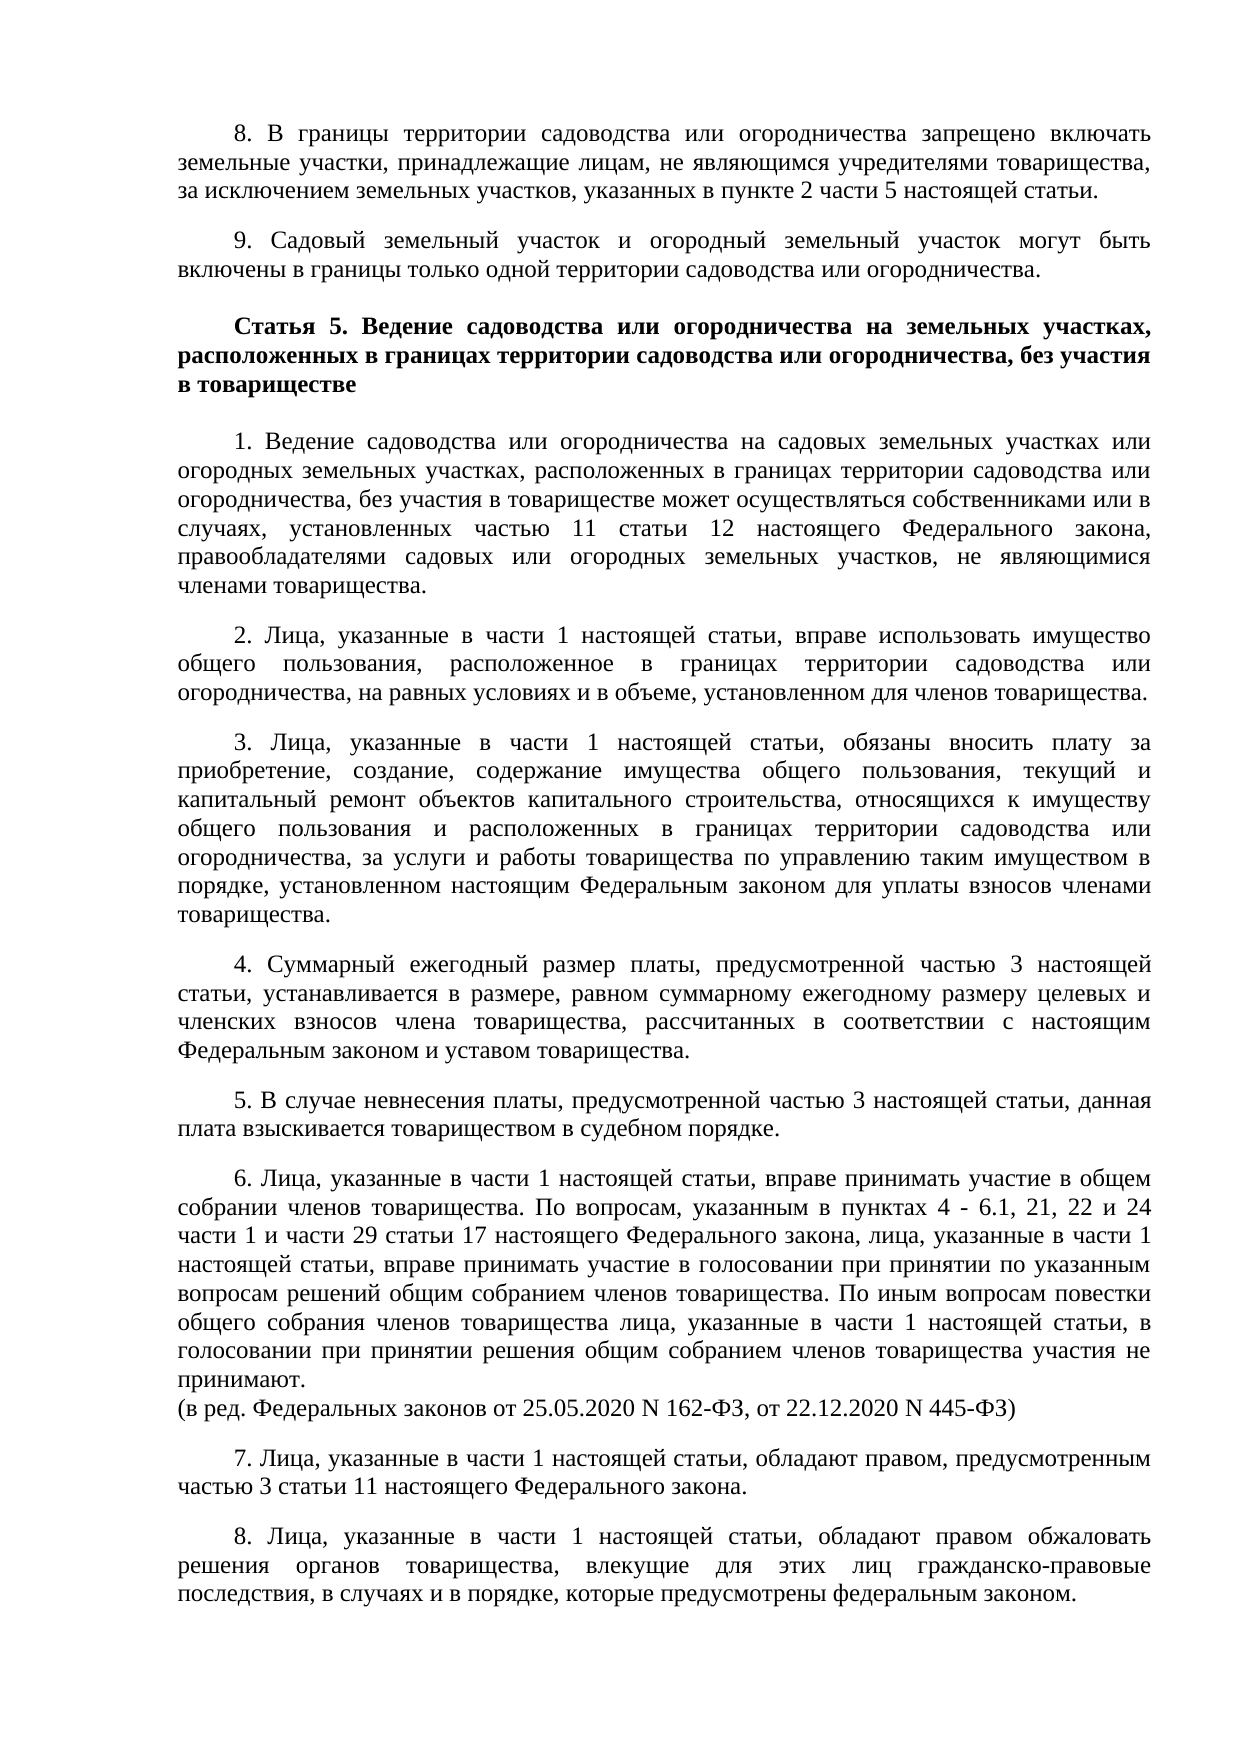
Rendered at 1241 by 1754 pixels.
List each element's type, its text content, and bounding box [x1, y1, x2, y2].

text 6. Лица, указанные в части 1 настоящей статьи, вправе принимать участие в общем собрании членов товарищества. По вопросам, указанным в пунктах 4 - 6.1, 21, 22 и 24 части 1 и части 29 статьи 17 настоящего Федерального закона, лица, указанные в части 1 настоящей статьи, вправе принимать участие в голосовании при принятии по указанным вопросам решений общим собранием членов товарищества. По иным вопросам повестки общего собрания членов товарищества лица, указанные в части 1 настоящей статьи, в голосовании при принятии решения общим собранием членов товарищества участия не принимают. [177, 1163, 1152, 1393]
text 8. Лица, указанные в части 1 настоящей статьи, обладают правом обжаловать решения органов товарищества, влекущие для этих лиц гражданско-правовые последствия, в случаях и в порядке, которые предусмотрены федеральным законом. [177, 1521, 1152, 1607]
text 8. В границы территории садоводства или огородничества запрещено включать земельные участки, принадлежащие лицам, не являющимся учредителями товарищества, за исключением земельных участков, указанных в пункте 2 части 5 настоящей статьи. [177, 118, 1152, 204]
text 2. Лица, указанные в части 1 настоящей статьи, вправе использовать имущество общего пользования, расположенное в границах территории садоводства или огородничества, на равных условиях и в объеме, установленном для членов товарищества. [177, 620, 1152, 706]
text 5. В случае невнесения платы, предусмотренной частью 3 настоящей статьи, данная плата взыскивается товариществом в судебном порядке. [177, 1085, 1152, 1142]
text 3. Лица, указанные в части 1 настоящей статьи, обязаны вносить плату за приобретение, создание, содержание имущества общего пользования, текущий и капитальный ремонт объектов капитального строительства, относящихся к имуществу общего пользования и расположенных в границах территории садоводства или огородничества, за услуги и работы товарищества по управлению таким имуществом в порядке, установленном настоящим Федеральным законом для уплаты взносов членами товарищества. [177, 727, 1152, 928]
text 7. Лица, указанные в части 1 настоящей статьи, обладают правом, предусмотренным частью 3 статьи 11 настоящего Федерального закона. [177, 1443, 1152, 1500]
text (в ред. Федеральных законов от 25.05.2020 N 162-ФЗ, от 22.12.2020 N 445-ФЗ) [177, 1393, 1152, 1422]
text 4. Суммарный ежегодный размер платы, предусмотренной частью 3 настоящей статьи, устанавливается в размере, равном суммарному ежегодному размеру целевых и членских взносов члена товарищества, рассчитанных в соответствии с настоящим Федеральным законом и уставом товарищества. [177, 949, 1152, 1064]
text 9. Садовый земельный участок и огородный земельный участок могут быть включены в границы только одной территории садоводства или огородничества. [177, 225, 1152, 283]
text 1. Ведение садоводства или огородничества на садовых земельных участках или огородных земельных участках, расположенных в границах территории садоводства или огородничества, без участия в товариществе может осуществляться собственниками или в случаях, установленных частью 11 статьи 12 настоящего Федерального закона, правообладателями садовых или огородных земельных участков, не являющимися членами товарищества. [177, 426, 1152, 599]
title Статья 5. Ведение садоводства или огородничества на земельных участках, расположенных в границах территории садоводства или огородничества, без участия в товариществе [177, 311, 1152, 398]
